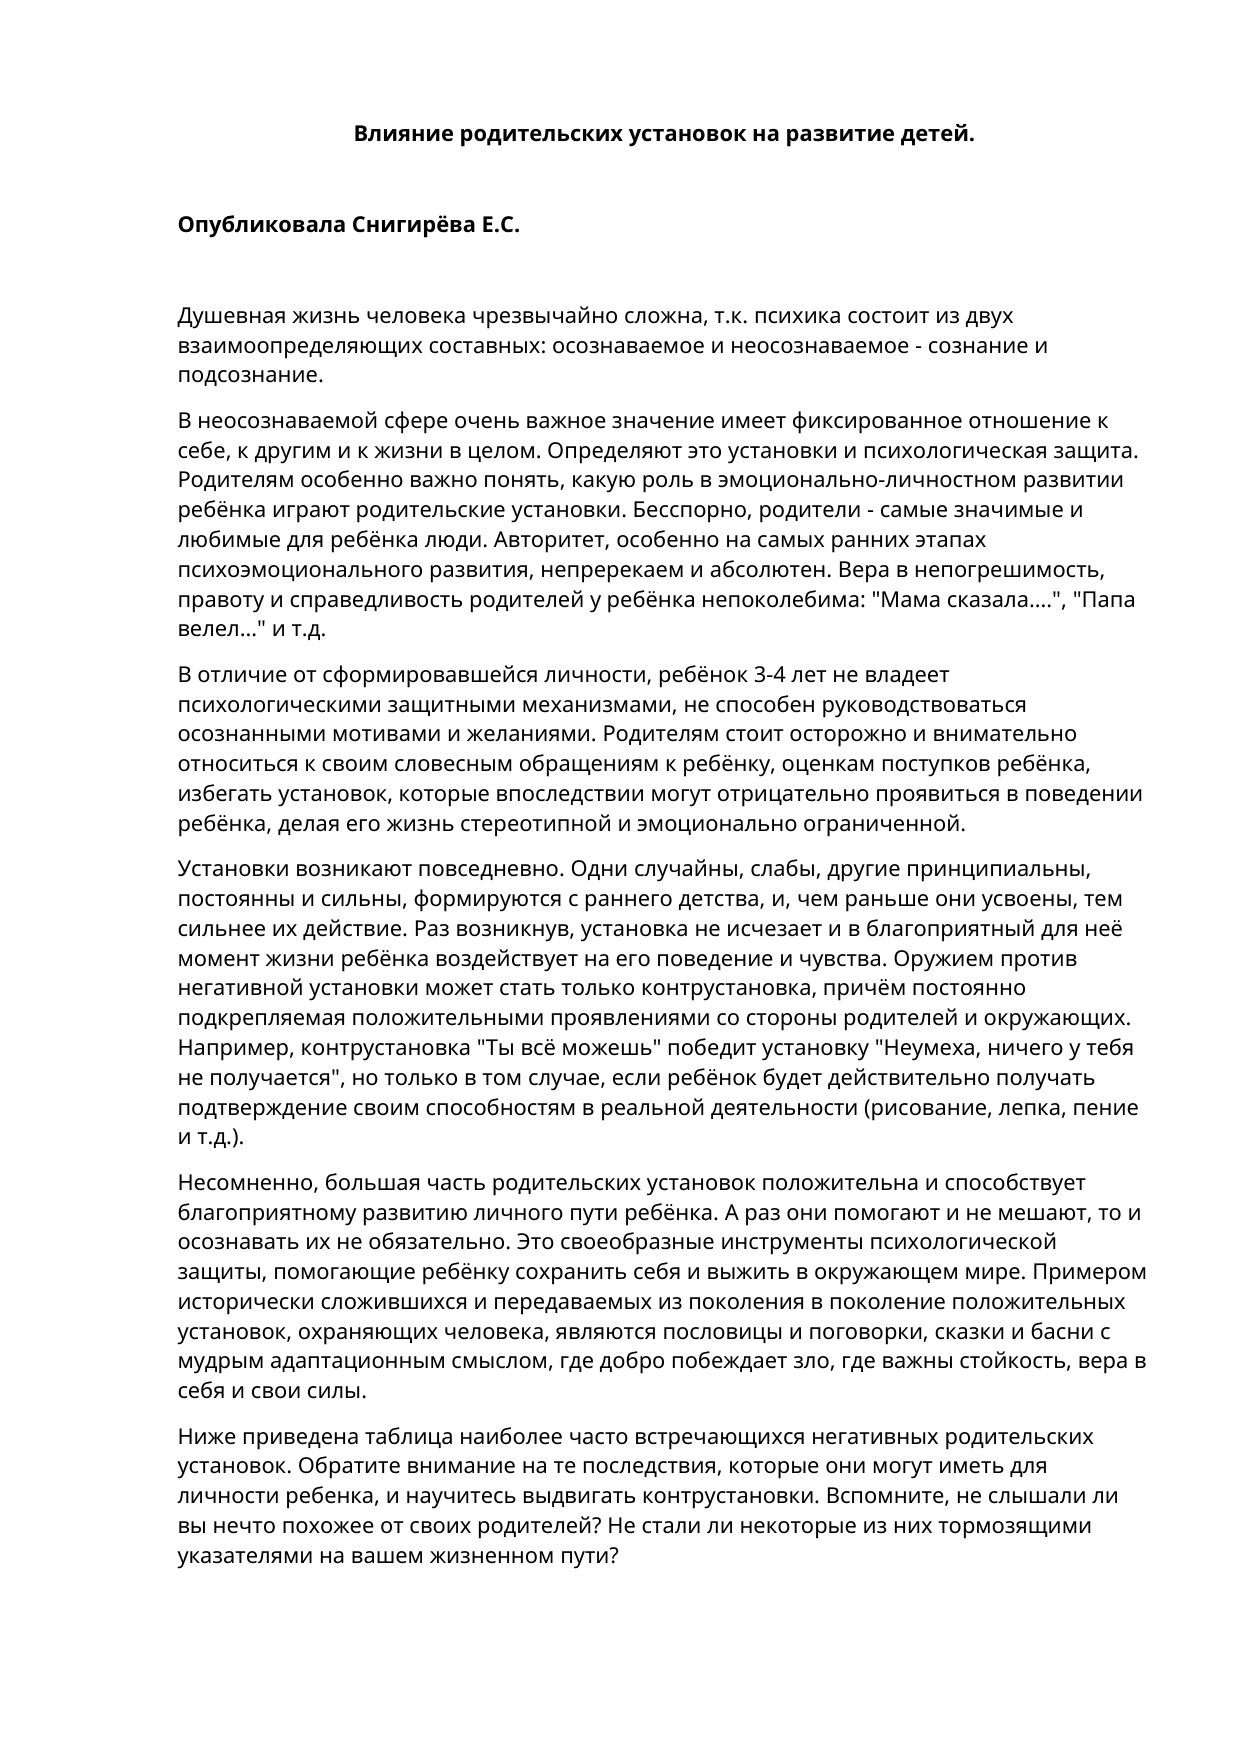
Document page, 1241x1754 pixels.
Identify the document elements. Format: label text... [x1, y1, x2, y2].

text Опубликовала Снигирёва Е.С. [177, 209, 1152, 239]
text В отличие от сформировавшейся личности, ребёнок 3-4 лет не владеет психологическими защитными механизмами, не способен руководствоваться осознанными мотивами и желаниями. Родителям стоит осторожно и внимательно относиться к своим словесным обращениям к ребёнку, оценкам поступков ребёнка, избегать установок, которые впоследствии могут отрицательно проявиться в поведении ребёнка, делая его жизнь стереотипной и эмоционально ограниченной. [177, 659, 1152, 837]
text Несомненно, большая часть родительских установок положительна и способствует благоприятному развитию личного пути ребёнка. А раз они помогают и не мешают, то и осознавать их не обязательно. Это своеобразные инструменты психологической защиты, помогающие ребёнку сохранить себя и выжить в окружающем мире. Примером исторически сложившихся и передаваемых из поколения в поколение положительных установок, охраняющих человека, являются пословицы и поговорки, сказки и басни с мудрым адаптационным смыслом, где добро побеждает зло, где важны стойкость, вера в себя и свои силы. [177, 1167, 1152, 1405]
text Ниже приведена таблица наиболее часто встречающихся негативных родительских установок. Обратите внимание на те последствия, которые они могут иметь для личности ребенка, и научитесь выдвигать контрустановки. Вспомните, не слышали ли вы нечто похожее от своих родителей? Не стали ли некоторые из них тормозящими указателями на вашем жизненном пути? [177, 1421, 1152, 1569]
text Установки возникают повседневно. Одни случайны, слабы, другие принципиальны, постоянны и сильны, формируются с раннего детства, и, чем раньше они усвоены, тем сильнее их действие. Раз возникнув, установка не исчезает и в благоприятный для неё момент жизни ребёнка воздействует на его поведение и чувства. Оружием против негативной установки может стать только контрустановка, причём постоянно подкрепляемая положительными проявлениями со стороны родителей и окружающих. Например, контрустановка "Ты всё можешь" победит установку "Неумеха, ничего у тебя не получается", но только в том случае, если ребёнок будет действительно получать подтверждение своим способностям в реальной деятельности (рисование, лепка, пение и т.д.). [177, 853, 1152, 1151]
text В неосознаваемой сфере очень важное значение имеет фиксированное отношение к себе, к другим и к жизни в целом. Определяют это установки и психологическая защита. Родителям особенно важно понять, какую роль в эмоционально-личностном развитии ребёнка играют родительские установки. Бесспорно, родители - самые значимые и любимые для ребёнка люди. Авторитет, особенно на самых ранних этапах психоэмоционального развития, непререкаем и абсолютен. Вера в непогрешимость, правоту и справедливость родителей у ребёнка непоколебима: "Мама сказала….", "Папа велел…" и т.д. [177, 405, 1152, 643]
text Влияние родительских установок на развитие детей. [177, 118, 1152, 148]
text Душевная жизнь человека чрезвычайно сложна, т.к. психика состоит из двух взаимоопределяющих составных: осознаваемое и неосознаваемое - сознание и подсознание. [177, 300, 1152, 389]
